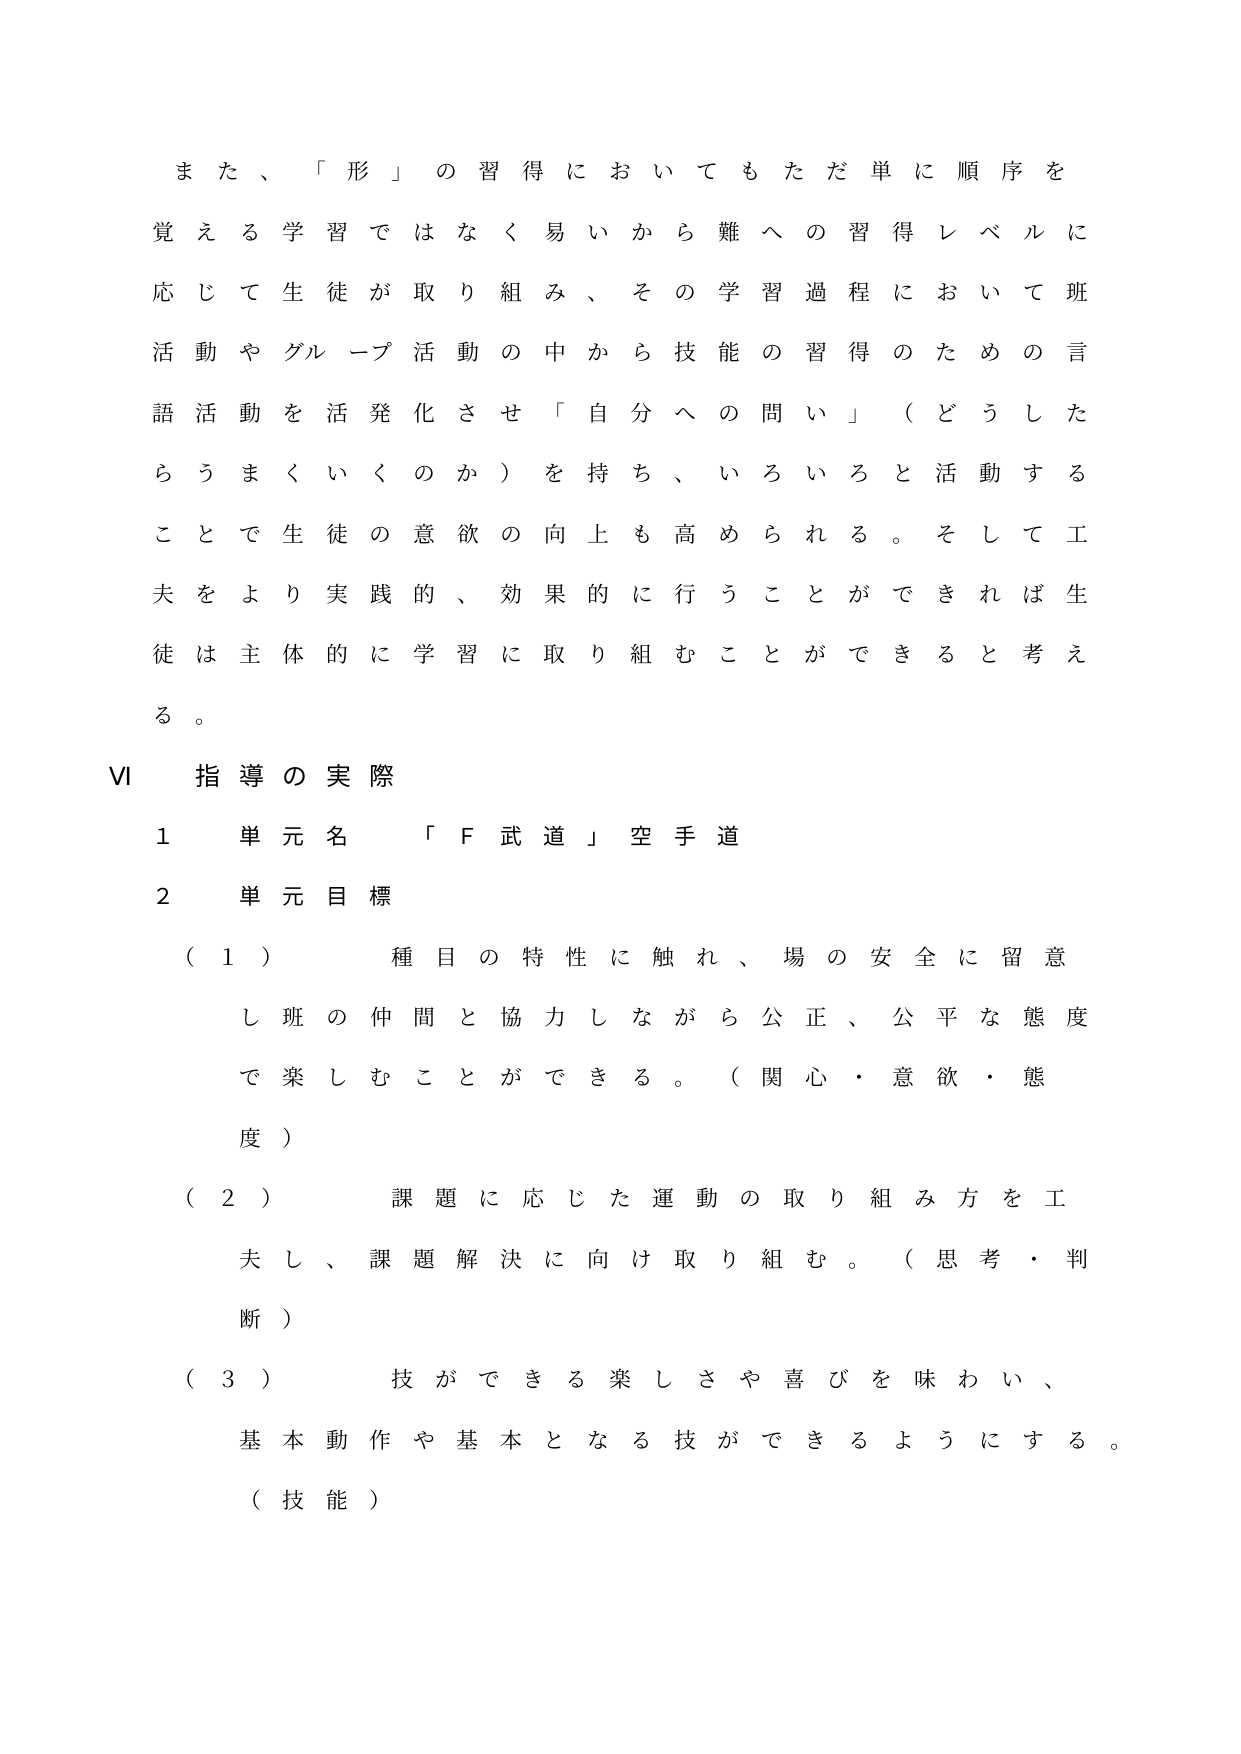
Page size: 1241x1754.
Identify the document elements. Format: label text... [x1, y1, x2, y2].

list 課題に応じた運動の取り組み方を工夫し、課題解決に向け取り組む。（思考・判断） [152, 1167, 1123, 1348]
text また、「形」の習得においてもただ単に順序を覚える学習ではなく易いから難への習得レベルに応じて生徒が取り組み、その学習過程において班活動やグループ活動の中から技能の習得のための言語活動を活発化させ「自分への問い」（どうしたらうまくいくのか）を持ち、いろいろと活動することで生徒の意欲の向上も高められる。そして工夫をより実践的、効果的に行うことができれば生徒は主体的に学習に取り組むことができると考える。 [130, 140, 1123, 744]
text ２ 単元目標 [108, 865, 1123, 925]
text １ 単元名 「Ｆ武道」空手道 [108, 804, 1123, 865]
text Ⅵ 指導の実際 [108, 744, 1123, 804]
list 技ができる楽しさや喜びを味わい、基本動作や基本となる技ができるようにする。（技能） [152, 1348, 1123, 1529]
list 種目の特性に触れ、場の安全に留意し班の仲間と協力しながら公正、公平な態度で楽しむことができる。（関心・意欲・態度） [152, 925, 1123, 1167]
